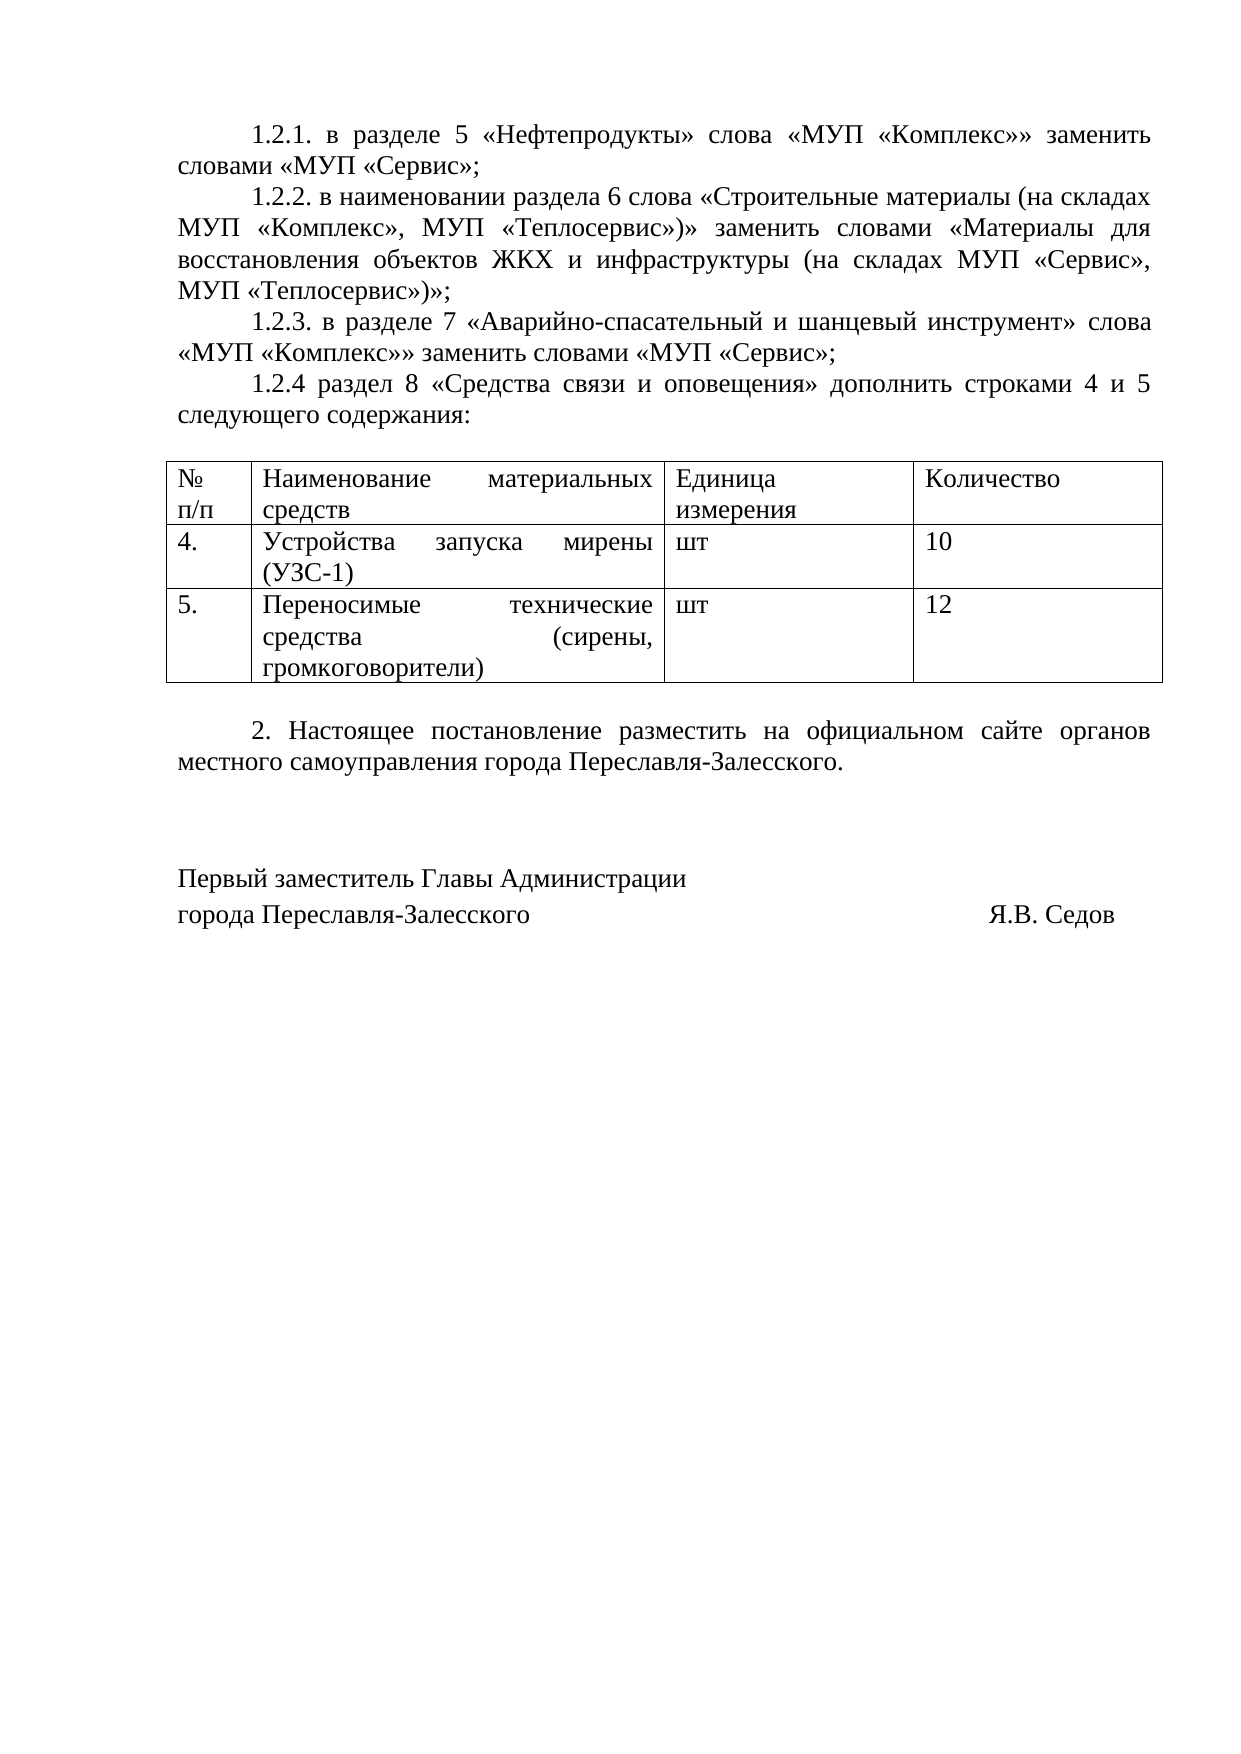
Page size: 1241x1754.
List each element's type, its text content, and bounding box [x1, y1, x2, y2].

text Первый заместитель Главы Администрации [177, 863, 1152, 894]
table_cell 10 [914, 525, 1162, 587]
table_header Количество [914, 462, 1162, 524]
table_header Наименование материальных средств [252, 462, 664, 524]
table_cell 4. [167, 525, 251, 587]
table_cell Переносимые технические средства (сирены, громкоговорители) [252, 589, 664, 682]
table_header № п/п [167, 462, 251, 524]
text 1.2.2. в наименовании раздела 6 слова «Строительные материалы (на складах МУП «Комплекс», МУП «Теплосервис»)» заменить словами «Материалы для восстановления объектов ЖКХ и инфраструктуры (на складах МУП «Сервис», МУП «Теплосервис»)»; [177, 180, 1152, 305]
text 1.2.3. в разделе 7 «Аварийно-спасательный и шанцевый инструмент» слова «МУП «Комплекс»» заменить словами «МУП «Сервис»; [177, 305, 1152, 367]
table_cell Устройства запуска мирены (УЗС-1) [252, 525, 664, 587]
text 2. Настоящее постановление разместить на официальном сайте органов местного самоуправления города Переславля-Залесского. [177, 714, 1152, 776]
table_header Единица измерения [665, 462, 913, 524]
text 1.2.4 раздел 8 «Средства связи и оповещения» дополнить строками 4 и 5 следующего содержания: [177, 367, 1152, 429]
table_cell шт [665, 525, 913, 587]
table_cell 12 [914, 589, 1162, 682]
text города Переславля-Залесского Я.В. Седов [177, 898, 1152, 929]
table_cell шт [665, 589, 913, 682]
text 1.2.1. в разделе 5 «Нефтепродукты» слова «МУП «Комплекс»» заменить словами «МУП «Сервис»; [177, 118, 1152, 180]
table_cell 5. [167, 589, 251, 682]
